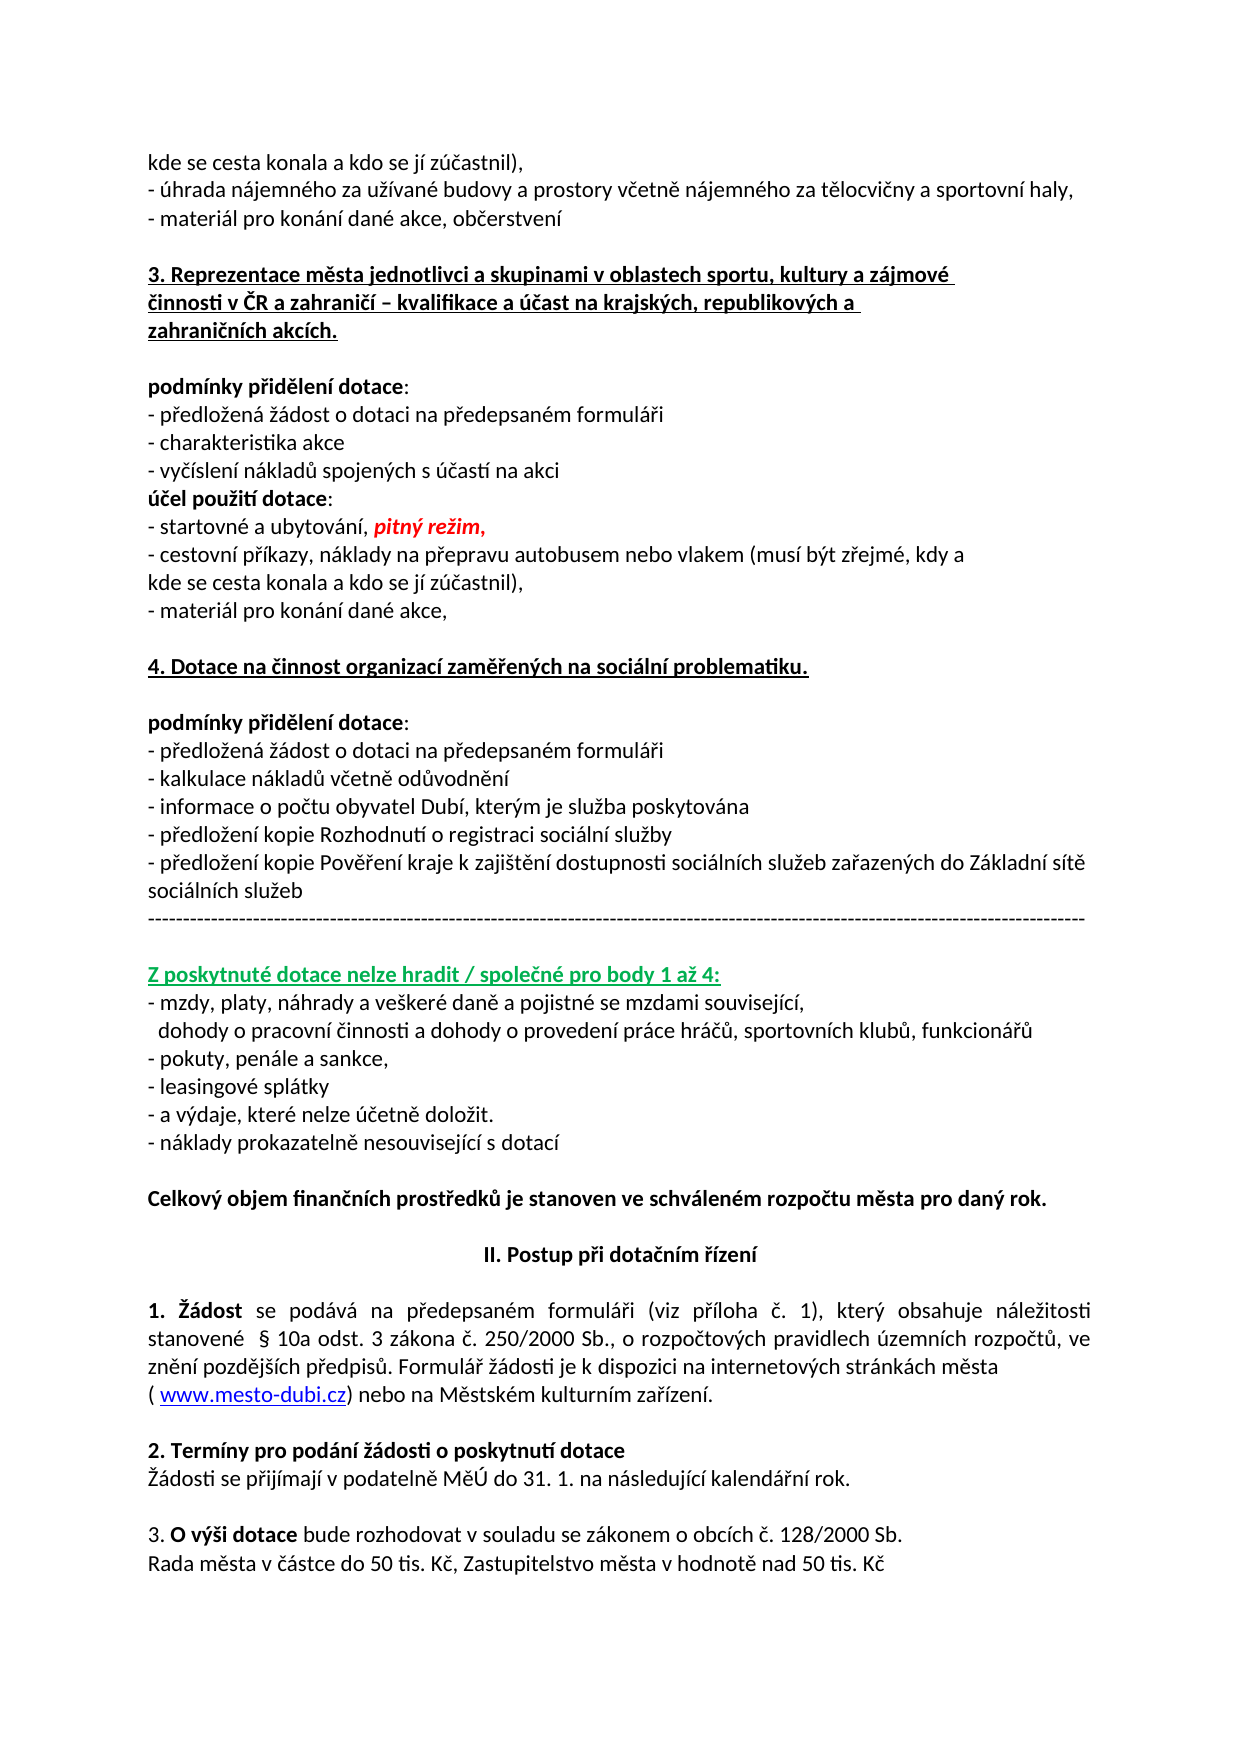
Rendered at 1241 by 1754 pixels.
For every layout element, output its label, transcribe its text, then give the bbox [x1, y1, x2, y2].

text podmínky přidělení dotace: [148, 372, 1093, 400]
text Z poskytnuté dotace nelze hradit / společné pro body 1 až 4: [148, 960, 1093, 988]
text - cestovní příkazy, náklady na přepravu autobusem nebo vlakem (musí být zřejmé, kdy a [148, 540, 1093, 568]
text ( www.mesto-dubi.cz) nebo na Městském kulturním zařízení. [148, 1381, 1093, 1408]
text II. Postup při dotačním řízení [148, 1240, 1093, 1268]
text 1. Žádost se podává na předepsaném formuláři (viz příloha č. 1), který obsahuje náležitosti stanovené § 10a odst. 3 zákona č. 250/2000 Sb., o rozpočtových pravidlech územních rozpočtů, ve znění pozdějších předpisů. Formulář žádosti je k dispozici na internetových stránkách města [148, 1296, 1093, 1381]
text - vyčíslení nákladů spojených s účastí na akci [148, 456, 1093, 484]
text Žádosti se přijímají v podatelně MěÚ do 31. 1. na následující kalendářní rok. [148, 1464, 1093, 1493]
text - předložená žádost o dotaci na předepsaném formuláři [148, 400, 1093, 428]
text Rada města v částce do 50 tis. Kč, Zastupitelstvo města v hodnotě nad 50 tis. Kč [148, 1549, 1093, 1577]
text - předložení kopie Rozhodnutí o registraci sociální služby [148, 820, 1093, 848]
text - a výdaje, které nelze účetně doložit. [148, 1100, 1093, 1128]
text kde se cesta konala a kdo se jí zúčastnil), [148, 148, 1093, 176]
text - mzdy, platy, náhrady a veškeré daně a pojistné se mzdami související, [148, 988, 1093, 1016]
text - úhrada nájemného za užívané budovy a prostory včetně nájemného za tělocvičny a sportovní haly, [148, 176, 1093, 204]
text - charakteristika akce [148, 428, 1093, 456]
text -------------------------------------------------------------------------------------------------------------------------------------- [148, 904, 1093, 932]
text Celkový objem finančních prostředků je stanoven ve schváleném rozpočtu města pro daný rok. [148, 1184, 1093, 1212]
text 3. O výši dotace bude rozhodovat v souladu se zákonem o obcích č. 128/2000 Sb. [148, 1521, 1093, 1549]
text podmínky přidělení dotace: [148, 708, 1093, 736]
text - materiál pro konání dané akce, [148, 596, 1093, 624]
text - náklady prokazatelně nesouvisející s dotací [148, 1128, 1093, 1156]
text - materiál pro konání dané akce, občerstvení [148, 204, 1093, 232]
text - informace o počtu obyvatel Dubí, kterým je služba poskytována [148, 792, 1093, 820]
text činnosti v ČR a zahraničí – kvalifikace a účast na krajských, republikových a [148, 288, 1093, 316]
text - pokuty, penále a sankce, [148, 1044, 1093, 1072]
text 4. Dotace na činnost organizací zaměřených na sociální problematiku. [148, 652, 1093, 680]
text 2. Termíny pro podání žádosti o poskytnutí dotace [148, 1437, 1093, 1464]
text kde se cesta konala a kdo se jí zúčastnil), [148, 568, 1093, 596]
text - kalkulace nákladů včetně odůvodnění [148, 764, 1093, 792]
text - předložená žádost o dotaci na předepsaném formuláři [148, 736, 1093, 764]
text dohody o pracovní činnosti a dohody o provedení práce hráčů, sportovních klubů, funkcionářů [148, 1016, 1093, 1044]
text - předložení kopie Pověření kraje k zajištění dostupnosti sociálních služeb zařazených do Základní sítě sociálních služeb [148, 848, 1093, 904]
text zahraničních akcích. [148, 316, 1093, 344]
text - leasingové splátky [148, 1072, 1093, 1100]
text - startovné a ubytování, pitný režim, [148, 512, 1093, 540]
text 3. Reprezentace města jednotlivci a skupinami v oblastech sportu, kultury a zájmové [148, 260, 1093, 288]
text účel použití dotace: [148, 484, 1093, 512]
